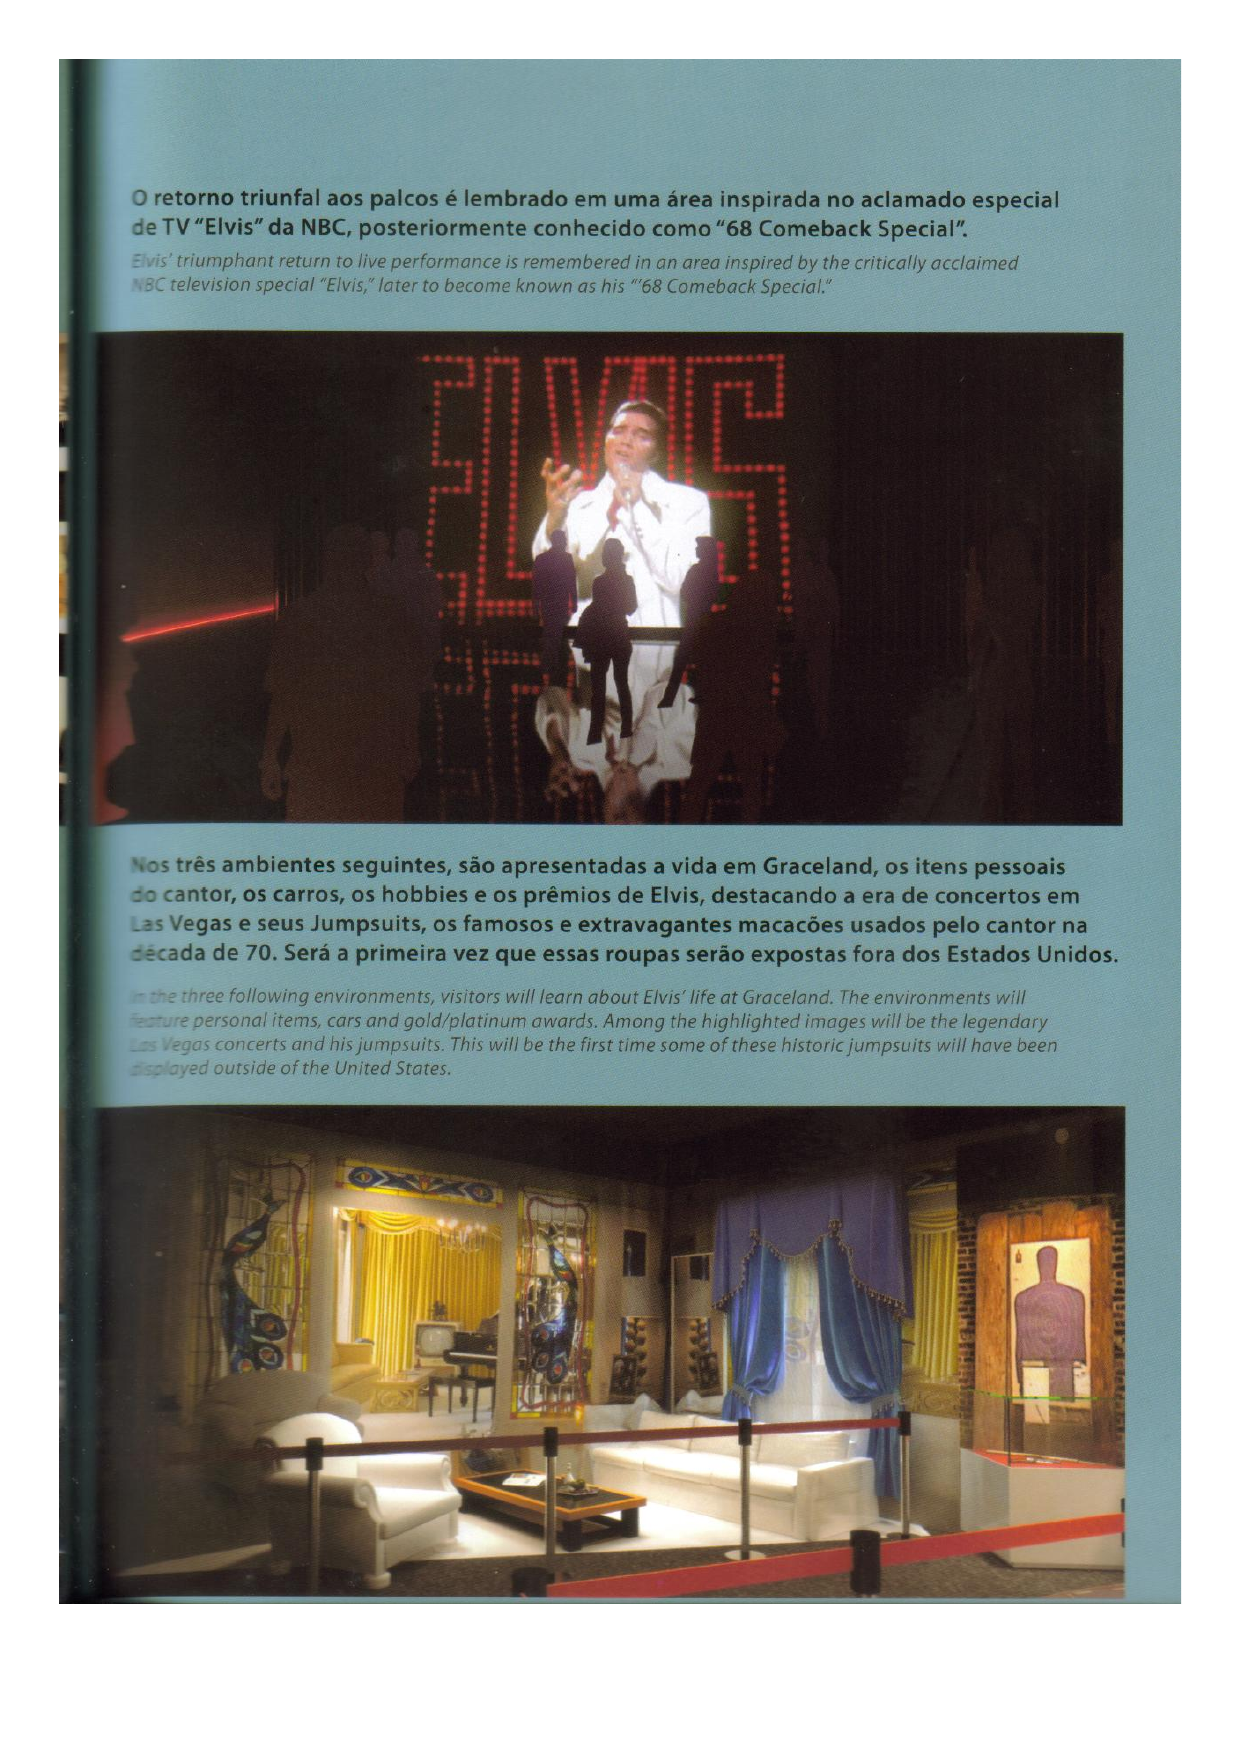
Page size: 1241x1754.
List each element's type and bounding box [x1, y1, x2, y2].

picture [59, 59, 1182, 1604]
